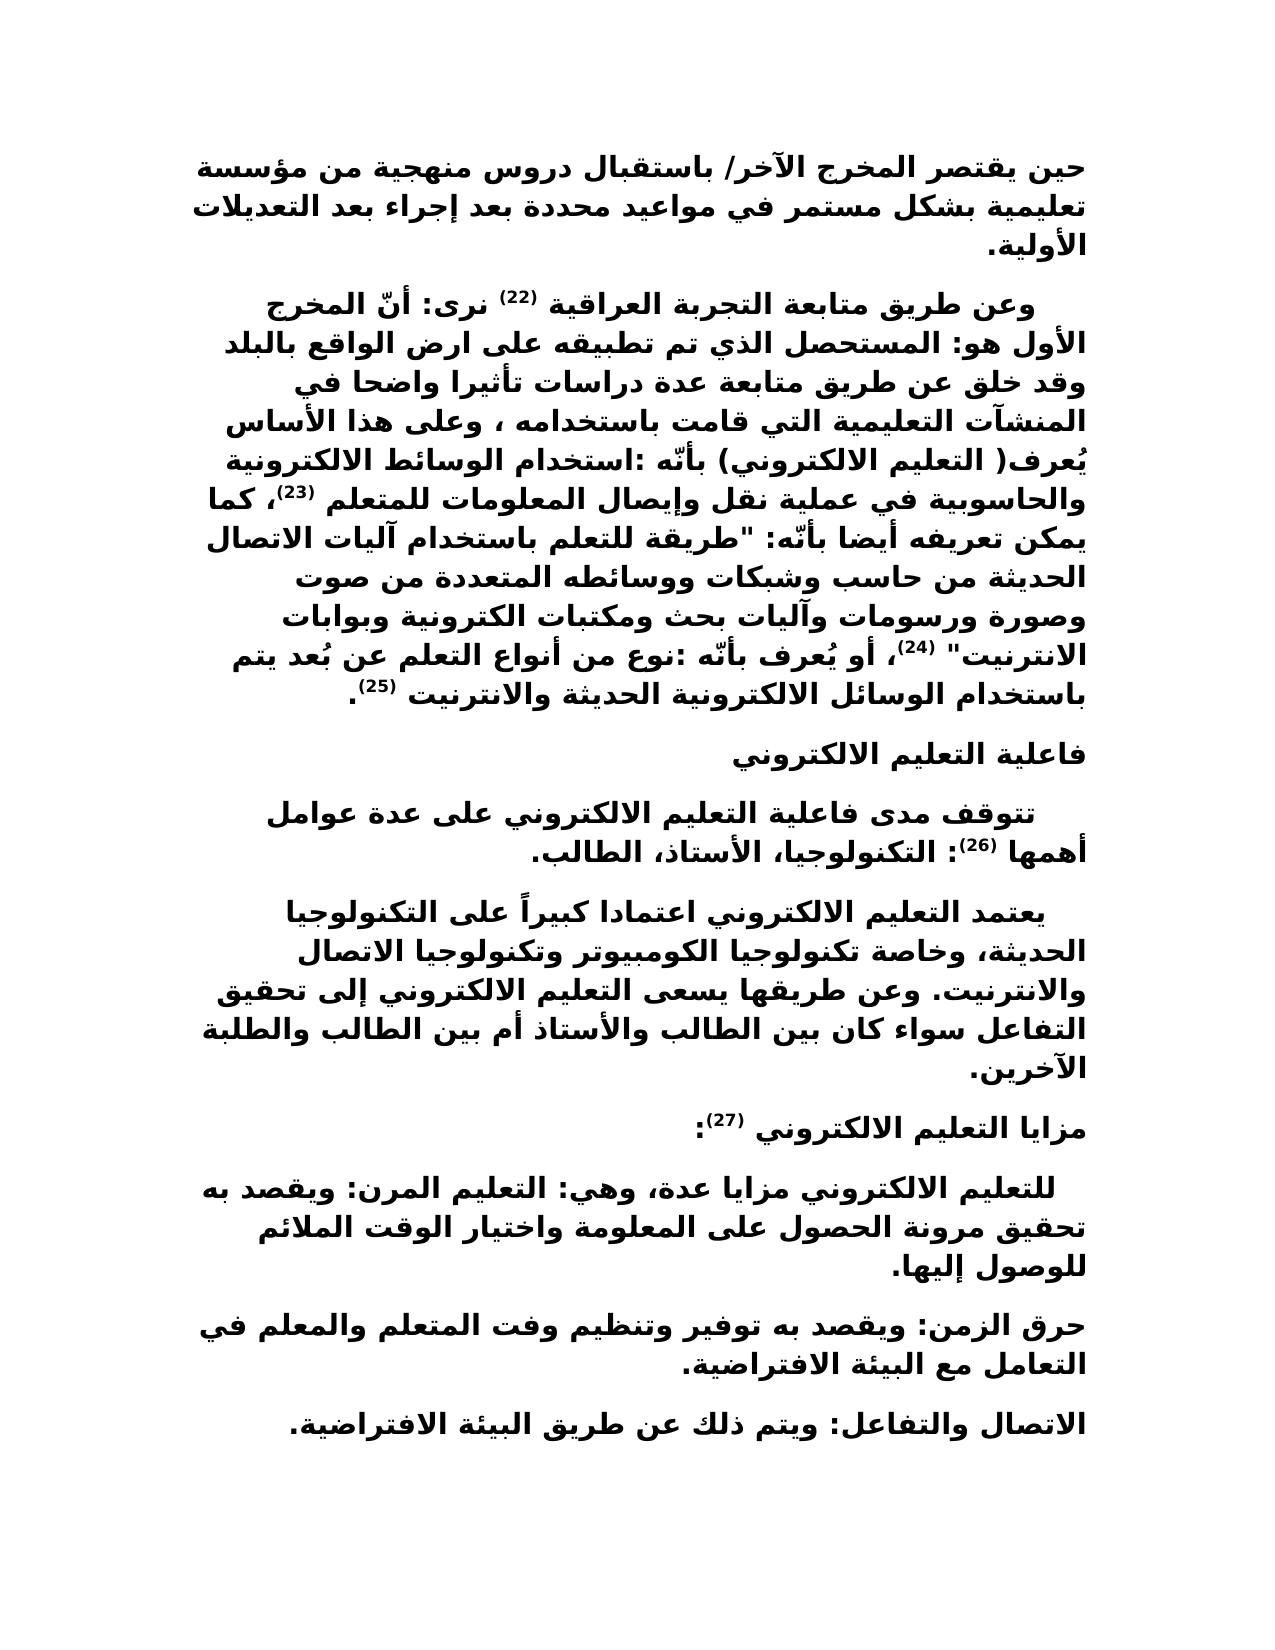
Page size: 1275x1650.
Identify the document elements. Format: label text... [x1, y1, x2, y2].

text حرق الزمن: ويقصد به توفير وتنظيم وفت المتعلم والمعلم في التعامل مع البيئة الافتراضية. [187, 1309, 1087, 1382]
text وعن طريق متابعة التجربة العراقية (22) نرى: أنّ المخرج الأول هو: المستحصل الذي تم تطبيقه على ارض الواقع بالبلد وقد خلق عن طريق متابعة عدة دراسات تأثيرا واضحا في المنشآت التعليمية التي قامت باستخدامه ، وعلى هذا الأساس يُعرف( التعليم الالكتروني) بأنّه :استخدام الوسائط الالكترونية والحاسوبية في عملية نقل وإيصال المعلومات للمتعلم (23)، كما يمكن تعريفه أيضا بأنّه: "طريقة للتعلم باستخدام آليات الاتصال الحديثة من حاسب وشبكات ووسائطه المتعددة من صوت وصورة ورسومات وآليات بحث ومكتبات الكترونية وبوابات الانترنيت" (24)، أو يُعرف بأنّه :نوع من أنواع التعلم عن بُعد يتم باستخدام الوسائل الالكترونية الحديثة والانترنيت (25). [187, 288, 1087, 711]
text يعتمد التعليم الالكتروني اعتمادا كبيراً على التكنولوجيا الحديثة، وخاصة تكنولوجيا الكومبيوتر وتكنولوجيا الاتصال والانترنيت. وعن طريقها يسعى التعليم الالكتروني إلى تحقيق التفاعل سواء كان بين الطالب والأستاذ أم بين الطالب والطلبة الآخرين. [187, 896, 1087, 1085]
text فاعلية التعليم الالكتروني [187, 737, 1087, 771]
text الاتصال والتفاعل: ويتم ذلك عن طريق البيئة الافتراضية. [187, 1407, 1087, 1441]
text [187, 150, 1087, 262]
text تتوقف مدى فاعلية التعليم الالكتروني على عدة عوامل أهمها (26): التكنولوجيا، الأستاذ، الطالب. [187, 797, 1087, 870]
text للتعليم الالكتروني مزايا عدة، وهي: التعليم المرن: ويقصد به تحقيق مرونة الحصول على المعلومة واختيار الوقت الملائم للوصول إليها. [187, 1171, 1087, 1283]
text مزايا التعليم الالكتروني (27): [187, 1111, 1087, 1145]
